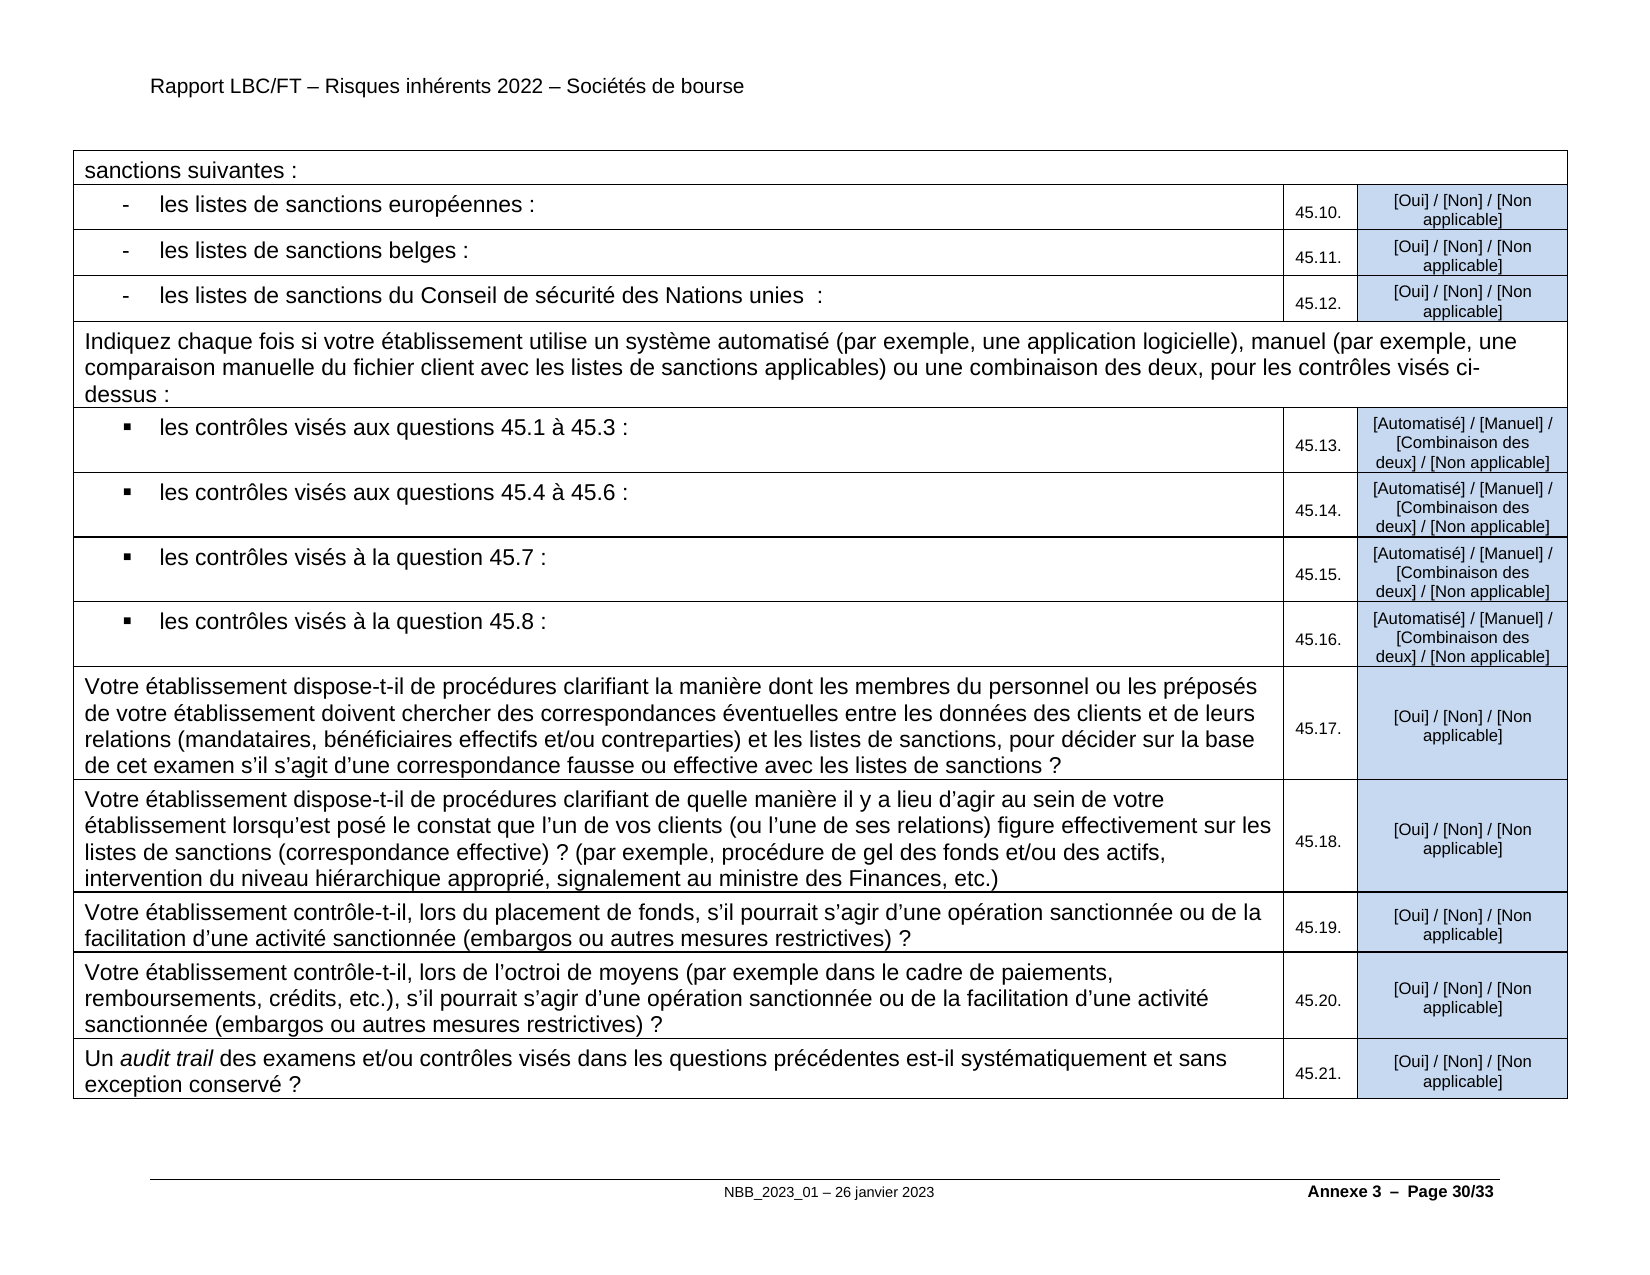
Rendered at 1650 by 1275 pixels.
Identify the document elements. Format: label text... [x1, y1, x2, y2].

table_cell [1284, 538, 1357, 601]
table_cell [Automatisé] / [Manuel] / [Combinaison des deux] / [Non applicable] [1358, 602, 1567, 666]
table_cell [1284, 893, 1357, 951]
table_cell [Oui] / [Non] / [Non applicable] [1358, 1039, 1567, 1098]
table_cell [1284, 230, 1357, 275]
table_cell [Oui] / [Non] / [Non applicable] [1358, 667, 1567, 779]
table_cell les contrôles visés aux questions 45.4 à 45.6 : [74, 473, 1283, 536]
table_cell Indiquez chaque fois si votre établissement utilise un système automatisé (par exemple, une application logicielle), manuel (par exemple, une comparaison manuelle du fichier client avec les listes de sanctions applicables) ou une combinaison des deux, pour les contrôles visés ci-dessus : [74, 322, 1567, 407]
table_cell Un audit trail des examens et/ou contrôles visés dans les questions précédentes est-il systématiquement et sans exception conservé ? [74, 1039, 1283, 1098]
table_cell [Oui] / [Non] / [Non applicable] [1358, 276, 1567, 321]
table_cell Votre établissement dispose-t-il de procédures clarifiant la manière dont les membres du personnel ou les préposés de votre établissement doivent chercher des correspondances éventuelles entre les données des clients et de leurs relations (mandataires, bénéficiaires effectifs et/ou contreparties) et les listes de sanctions, pour décider sur la base de cet examen s’il s’agit d’une correspondance fausse ou effective avec les listes de sanctions ? [74, 667, 1283, 779]
table_cell [1284, 473, 1357, 536]
table_cell [Automatisé] / [Manuel] / [Combinaison des deux] / [Non applicable] [1358, 408, 1567, 472]
table_cell [Automatisé] / [Manuel] / [Combinaison des deux] / [Non applicable] [1358, 538, 1567, 601]
table_cell Votre établissement contrôle-t-il, lors du placement de fonds, s’il pourrait s’agir d’une opération sanctionnée ou de la facilitation d’une activité sanctionnée (embargos ou autres mesures restrictives) ? [74, 893, 1283, 951]
table_cell Votre établissement contrôle-t-il, lors de l’octroi de moyens (par exemple dans le cadre de paiements, remboursements, crédits, etc.), s’il pourrait s’agir d’une opération sanctionnée ou de la facilitation d’une activité sanctionnée (embargos ou autres mesures restrictives) ? [74, 953, 1283, 1038]
table_cell les listes de sanctions du Conseil de sécurité des Nations unies : [74, 276, 1283, 321]
table_cell les contrôles visés à la question 45.7 : [74, 538, 1283, 601]
table_cell [1284, 953, 1357, 1038]
table_cell [Oui] / [Non] / [Non applicable] [1358, 230, 1567, 275]
table_cell Votre établissement dispose-t-il de procédures clarifiant de quelle manière il y a lieu d’agir au sein de votre établissement lorsqu’est posé le constat que l’un de vos clients (ou l’une de ses relations) figure effectivement sur les listes de sanctions (correspondance effective) ? (par exemple, procédure de gel des fonds et/ou des actifs, intervention du niveau hiérarchique approprié, signalement au ministre des Finances, etc.) [74, 780, 1283, 891]
table_cell [Automatisé] / [Manuel] / [Combinaison des deux] / [Non applicable] [1358, 473, 1567, 536]
table_cell [1284, 1039, 1357, 1098]
table_cell [1284, 602, 1357, 666]
table_cell [1284, 667, 1357, 779]
table_cell les listes de sanctions belges : [74, 230, 1283, 275]
table_cell les contrôles visés aux questions 45.1 à 45.3 : [74, 408, 1283, 472]
table_cell les contrôles visés à la question 45.8 : [74, 602, 1283, 666]
table_cell [1284, 276, 1357, 321]
table_cell [Oui] / [Non] / [Non applicable] [1358, 185, 1567, 229]
table_cell les listes de sanctions européennes : [74, 185, 1283, 229]
table_cell [1284, 185, 1357, 229]
table_cell [Oui] / [Non] / [Non applicable] [1358, 953, 1567, 1038]
table_cell [1284, 780, 1357, 891]
table_cell [Oui] / [Non] / [Non applicable] [1358, 893, 1567, 951]
table_cell [Oui] / [Non] / [Non applicable] [1358, 780, 1567, 891]
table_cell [74, 151, 1567, 184]
table_cell [1284, 408, 1357, 472]
